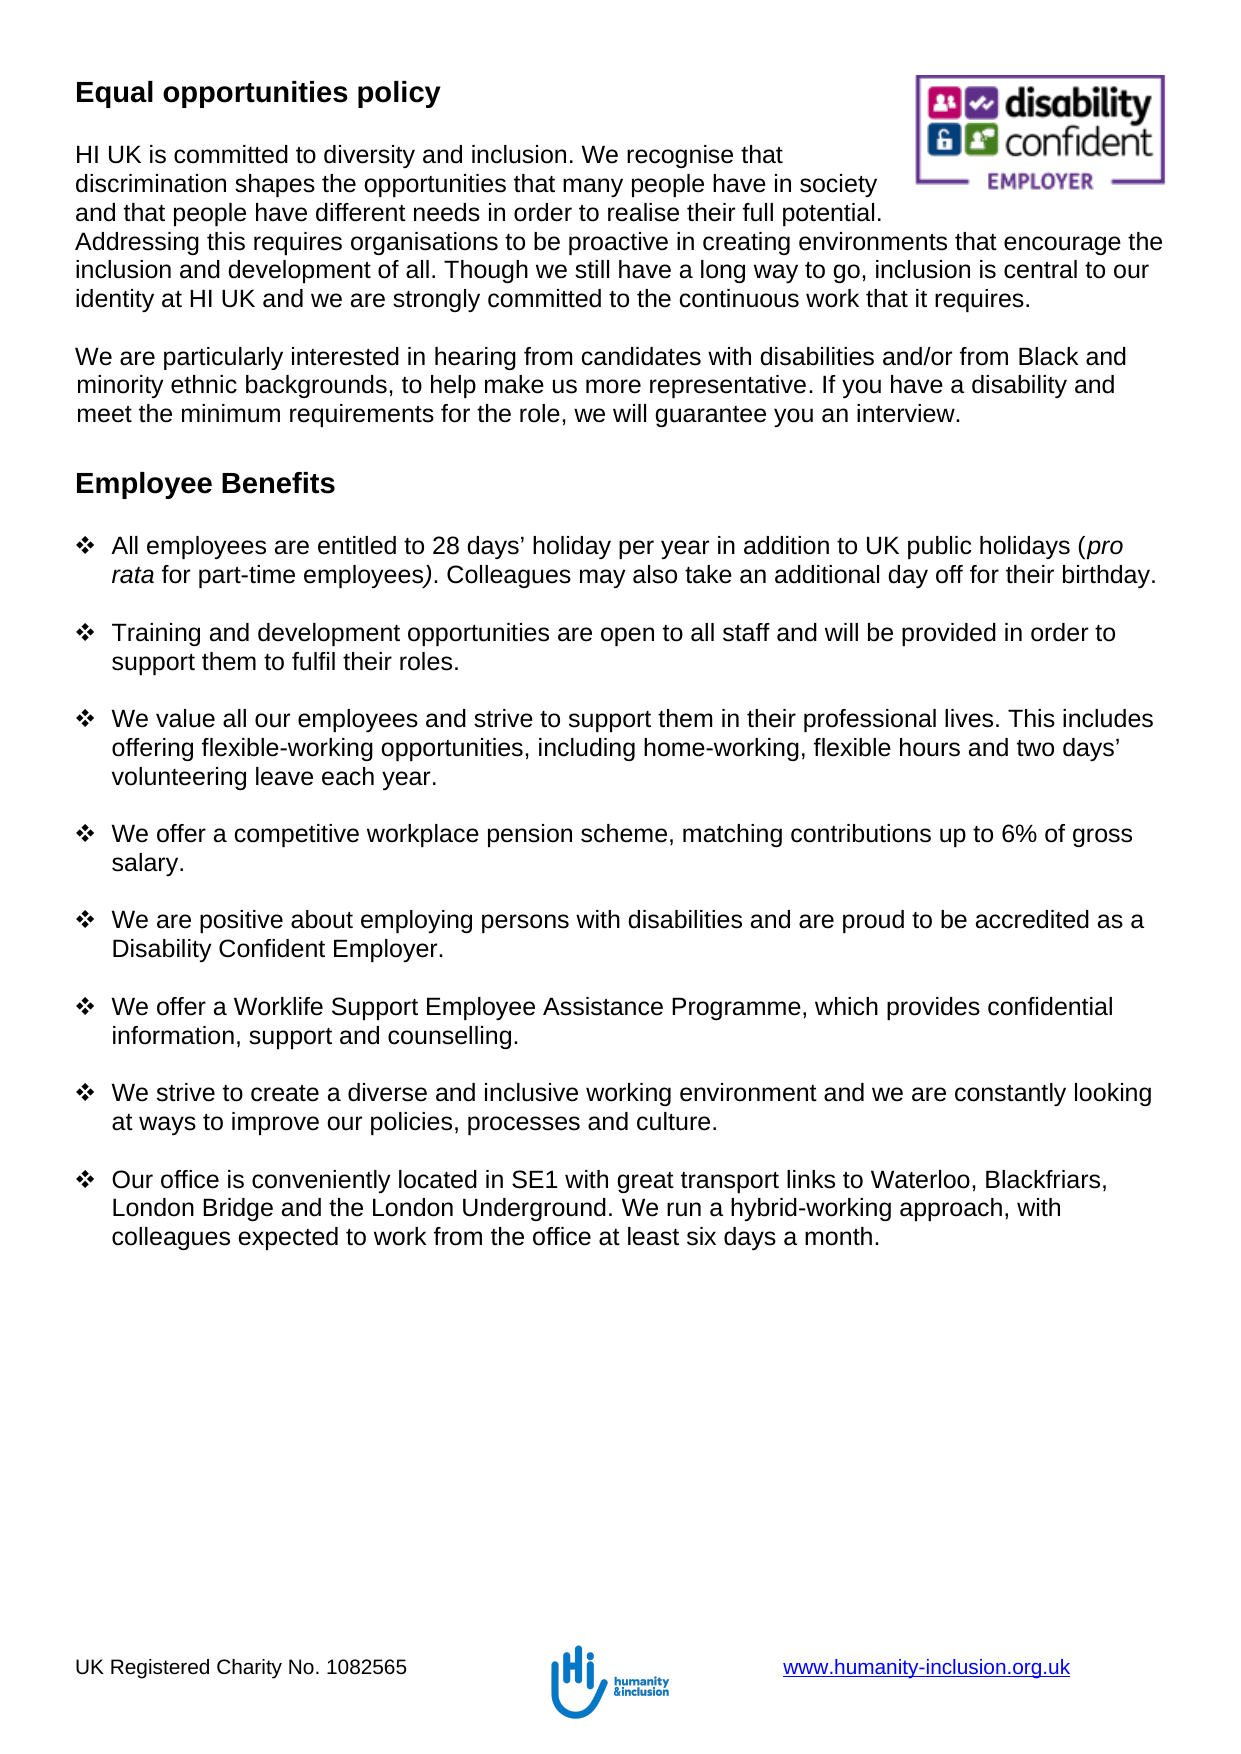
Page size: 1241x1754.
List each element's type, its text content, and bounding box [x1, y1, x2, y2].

list We offer a Worklife Support Employee Assistance Programme, which provides confidential information, support and counselling. [74, 992, 1165, 1049]
text HI UK is committed to diversity and inclusion. We recognise that discrimination shapes the opportunities that many people have in society and that people have different needs in order to realise their full potential. [75, 140, 1165, 226]
list All employees are entitled to 28 days’ holiday per year in addition to UK public holidays (pro rata for part-time employees). Colleagues may also take an additional day off for their birthday. [74, 531, 1165, 589]
text Addressing this requires organisations to be proactive in creating environments that encourage the inclusion and development of all. Though we still have a long way to go, inclusion is central to our identity at HI UK and we are strongly committed to the continuous work that it requires. [75, 226, 1165, 313]
text We are particularly interested in hearing from candidates with disabilities and/or from Black and minority ethnic backgrounds, to help make us more representative. If you have a disability and meet the minimum requirements for the role, we will guarantee you an interview. [401, 341, 807, 399]
list We are positive about employing persons with disabilities and are proud to be accredited as a Disability Confident Employer. [74, 906, 1165, 963]
picture [915, 75, 1166, 196]
list We offer a competitive workplace pension scheme, matching contributions up to 6% of gross salary. [74, 819, 1165, 877]
list Training and development opportunities are open to all staff and will be provided in order to support them to fulfil their roles. [74, 618, 1165, 675]
subtitle Employee Benefits [75, 466, 1165, 500]
list We strive to create a diverse and inclusive working environment and we are constantly looking at ways to improve our policies, processes and culture. [74, 1078, 1165, 1136]
subtitle Equal opportunities policy [75, 75, 915, 108]
list We value all our employees and strive to support them in their professional lives. This includes offering flexible-working opportunities, including home-working, flexible hours and two days’ volunteering leave each year. [74, 704, 1165, 790]
picture [541, 1635, 679, 1729]
list Our office is conveniently located in SE1 with great transport links to Waterloo, Blackfriars, London Bridge and the London Underground. We run a hybrid-working approach, with colleagues expected to work from the office at least six days a month. [74, 1164, 1165, 1251]
